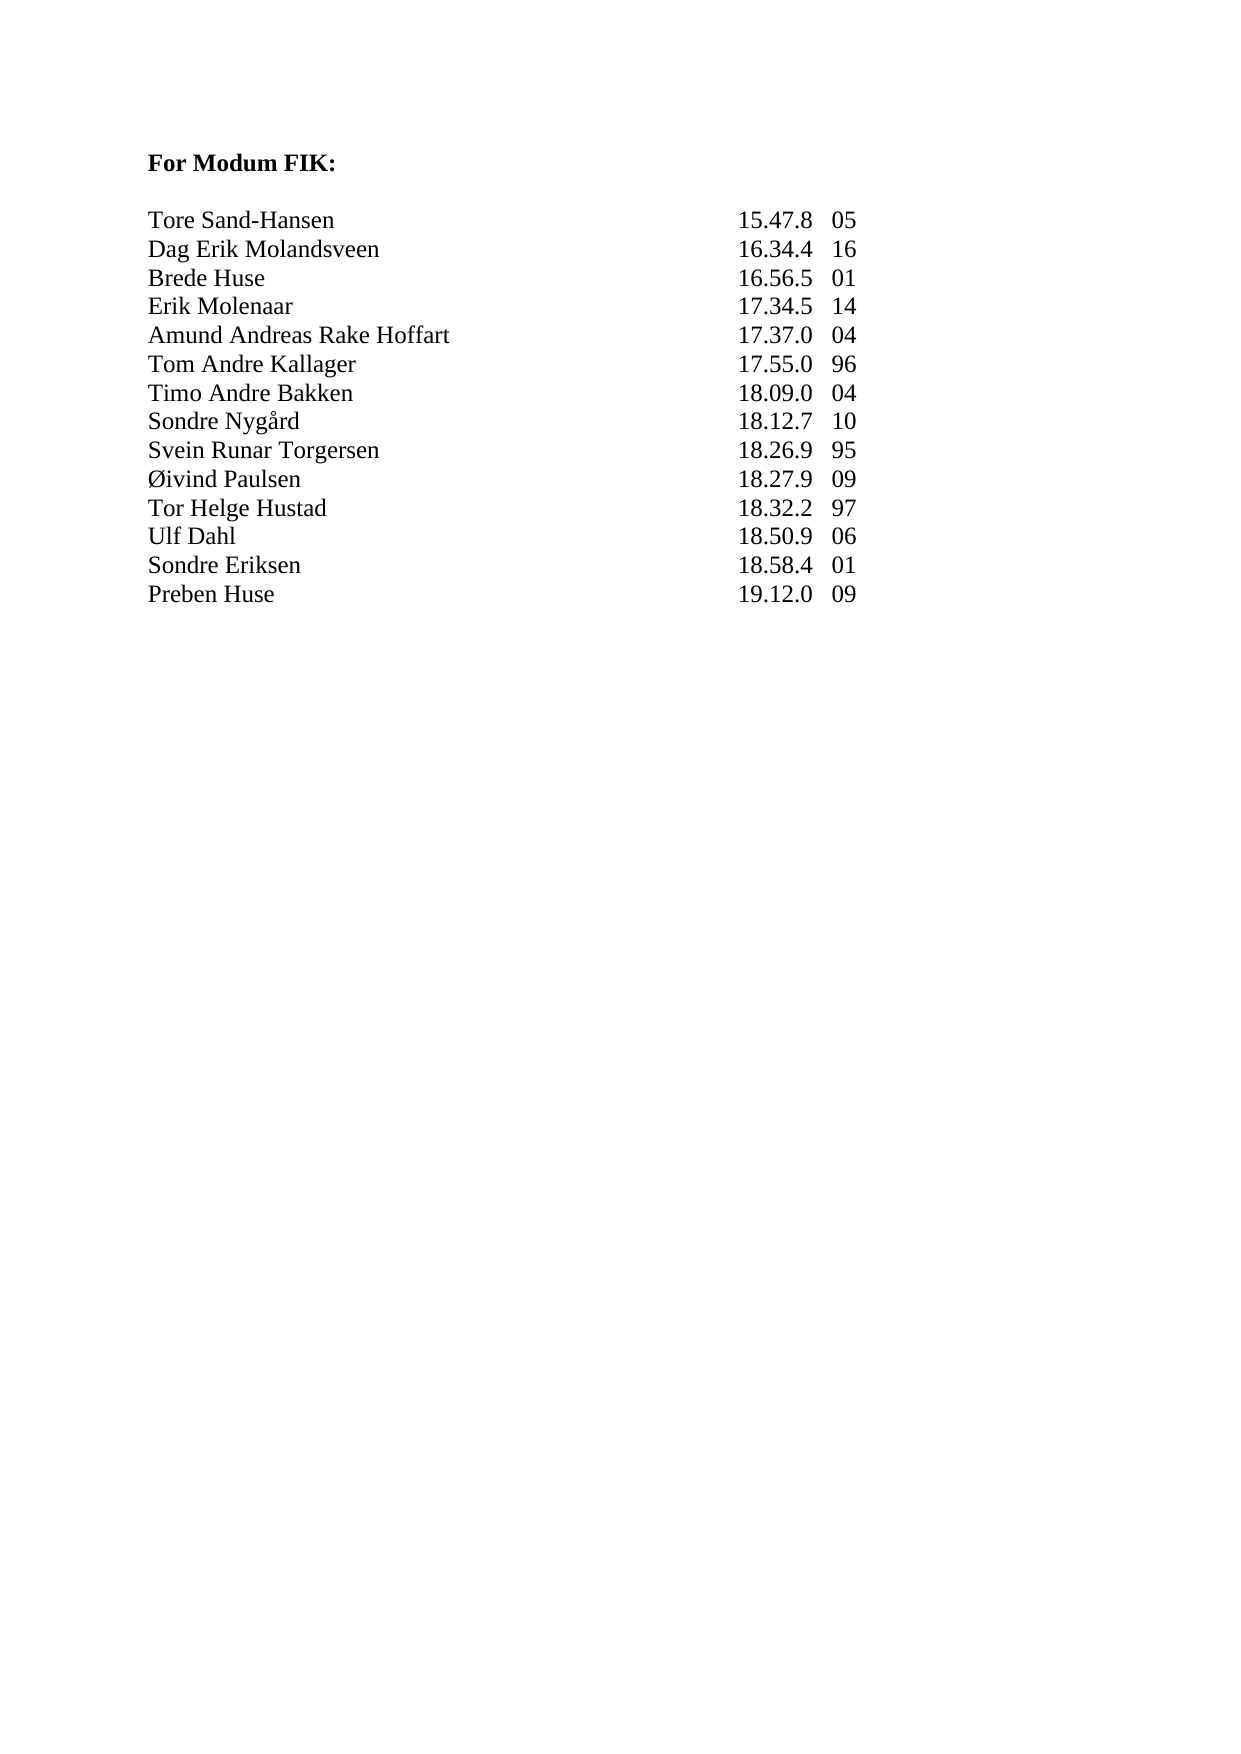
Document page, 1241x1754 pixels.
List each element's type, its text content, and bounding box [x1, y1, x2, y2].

text Preben Huse 19.12.0 09 [148, 579, 1093, 608]
text Tore Sand-Hansen 15.47.8 05 [148, 205, 1093, 234]
text Sondre Nygård 18.12.7 10 [148, 406, 1093, 435]
text Øivind Paulsen 18.27.9 09 [148, 464, 1093, 493]
text Tom Andre Kallager 17.55.0 96 [148, 349, 1093, 378]
text Sondre Eriksen 18.58.4 01 [148, 550, 1093, 579]
text Dag Erik Molandsveen 16.34.4 16 [148, 234, 1093, 263]
text Timo Andre Bakken 18.09.0 04 [148, 378, 1093, 406]
text Brede Huse 16.56.5 01 [148, 263, 1093, 291]
text Erik Molenaar 17.34.5 14 [148, 291, 1093, 320]
text Svein Runar Torgersen 18.26.9 95 [148, 435, 1093, 464]
text Amund Andreas Rake Hoffart 17.37.0 04 [148, 320, 1093, 349]
text Ulf Dahl 18.50.9 06 [148, 521, 1093, 550]
text Tor Helge Hustad 18.32.2 97 [148, 493, 1093, 521]
text For Modum FIK: [148, 148, 1093, 176]
